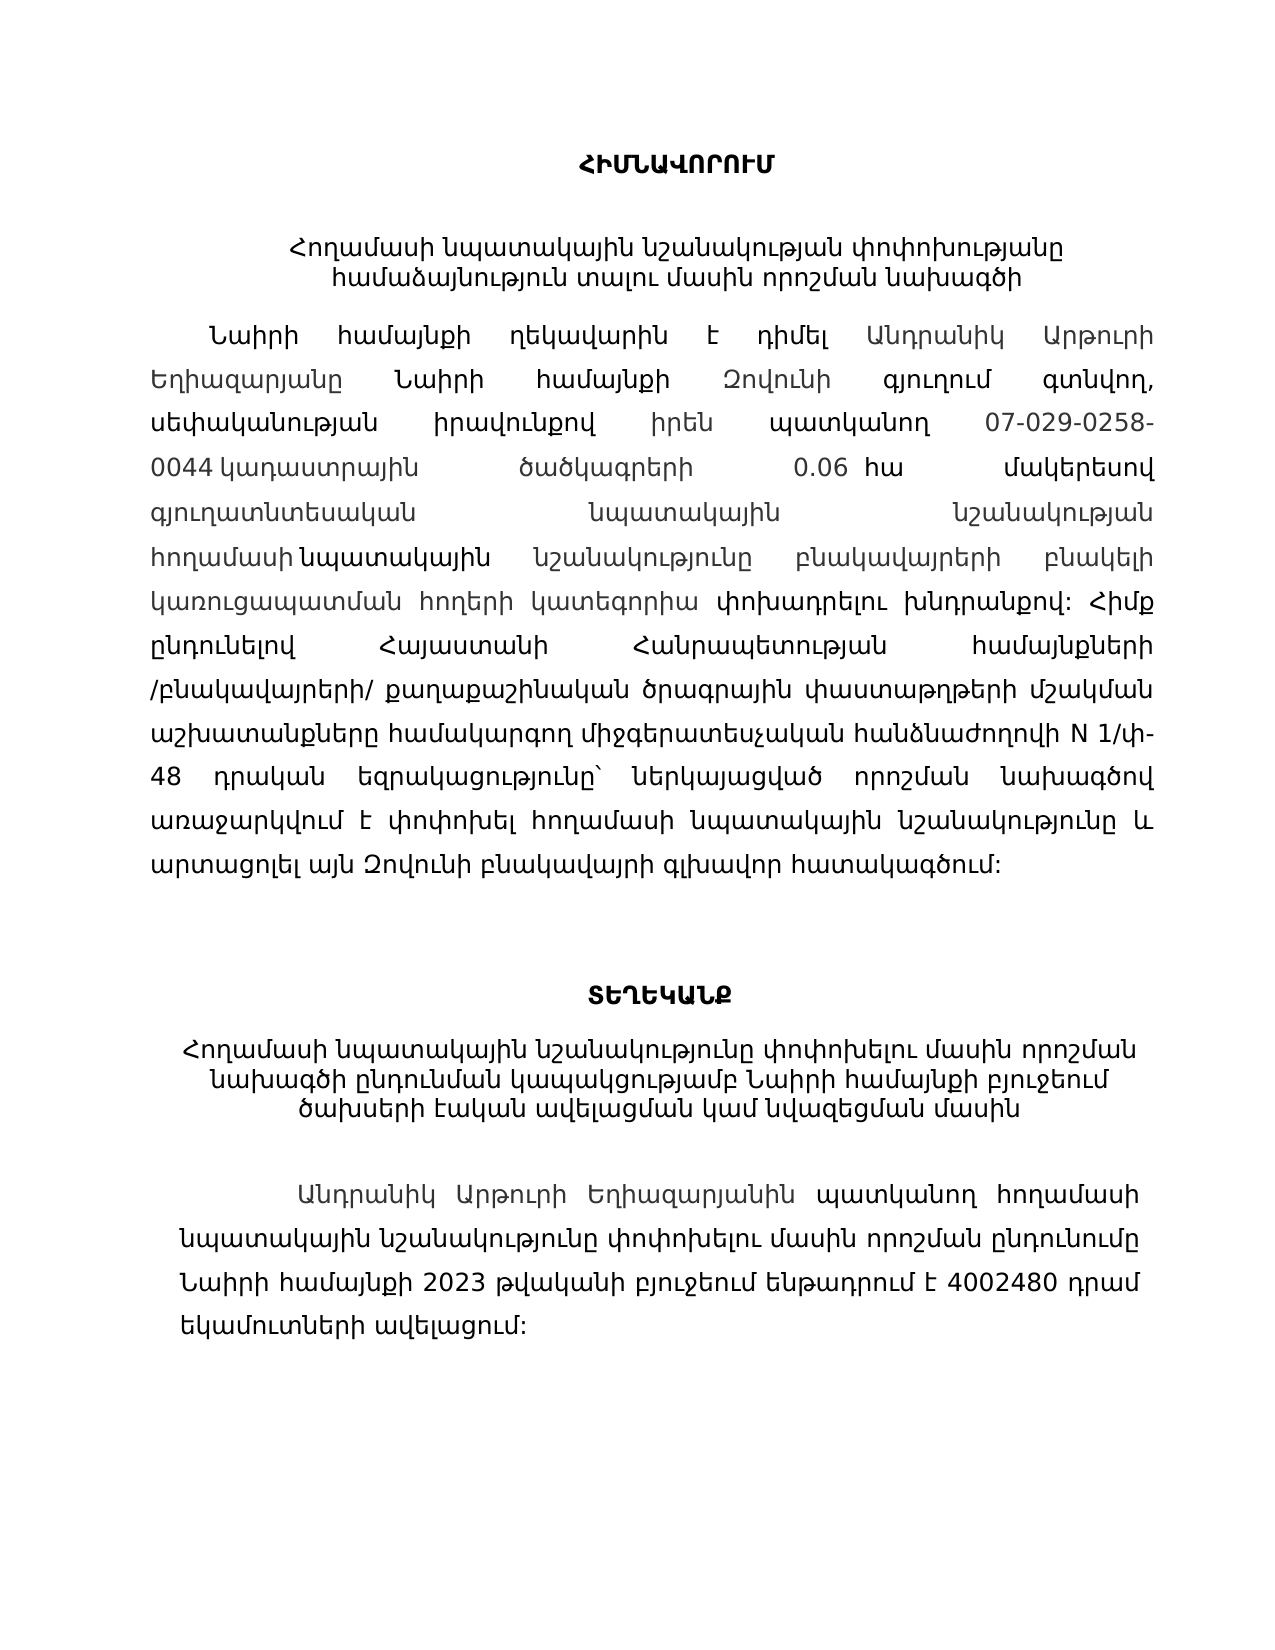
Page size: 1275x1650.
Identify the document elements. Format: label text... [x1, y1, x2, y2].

text Հողամասի նպատակային նշանակությունը փոփոխելու մասին որոշման նախագծի ընդունման կապակցությամբ Նաիրի համայնքի բյուջեում ծախսերի էական ավելացման կամ նվազեցման մասին [179, 1036, 1140, 1123]
text Նաիրի համայնքի ղեկավարին է դիմել Անդրանիկ Արթուրի Եղիազարյանը Նաիրի համայնքի Զովունի գյուղում գտնվող, սեփականության իրավունքով իրեն պատկանող 07-029-0258-0044 կադաստրային ծածկագրերի 0.06 հա մակերեսով գյուղատնտեսական նպատակային նշանակության հողամասի նպատակային նշանակությունը բնակավայրերի բնակելի կառուցապատման հողերի կատեգորիա փոխադրելու խնդրանքով: Հիմք ընդունելով Հայաստանի Հանրապետության համայնքների /բնակավայրերի/ քաղաքաշինական ծրագրային փաստաթղթերի մշակման աշխատանքները համակարգող միջգերատեսչական հանձնաժողովի N 1/փ-48 դրական եզրակացությունը՝ ներկայացված որոշման նախագծով առաջարկվում է փոփոխել հողամասի նպատակային նշանակությունը և արտացոլել այն Զովունի բնակավայրի գլխավոր հատակագծում: [150, 528, 1154, 879]
text Անդրանիկ Արթուրի Եղիազարյանին պատկանող հողամասի նպատակային նշանակությունը փոփոխելու մասին որոշման ընդունումը Նաիրի համայնքի 2023 թվականի բյուջեում ենթադրում է 4002480 դրամ եկամուտների ավելացում: [179, 1180, 1140, 1341]
text Հողամասի նպատակային նշանակության փոփոխությանը համաձայնություն տալու մասին որոշման նախագծի [179, 233, 1174, 292]
text Նաիրի համայնքի ղեկավարին է դիմել Անդրանիկ Արթուրի Եղիազարյանը Նաիրի համայնքի Զովունի գյուղում գտնվող, սեփականության իրավունքով իրեն պատկանող 07-029-0258-0044 կադաստրային ծածկագրերի 0.06 հա մակերեսով գյուղատնտեսական նպատակային նշանակության հողամասի նպատակային նշանակությունը բնակավայրերի բնակելի կառուցապատման հողերի կատեգորիա փոխադրելու խնդրանքով: Հիմք ընդունելով Հայաստանի Հանրապետության համայնքների /բնակավայրերի/ քաղաքաշինական ծրագրային փաստաթղթերի մշակման աշխատանքները համակարգող միջգերատեսչական հանձնաժողովի N 1/փ-48 դրական եզրակացությունը՝ ներկայացված որոշման նախագծով առաջարկվում է փոփոխել հողամասի նպատակային նշանակությունը և արտացոլել այն Զովունի բնակավայրի գլխավոր հատակագծում: [150, 321, 1154, 499]
text ՀԻՄՆԱՎՈՐՈՒՄ [179, 150, 1174, 179]
text ՏԵՂԵԿԱՆՔ [179, 981, 1140, 1010]
